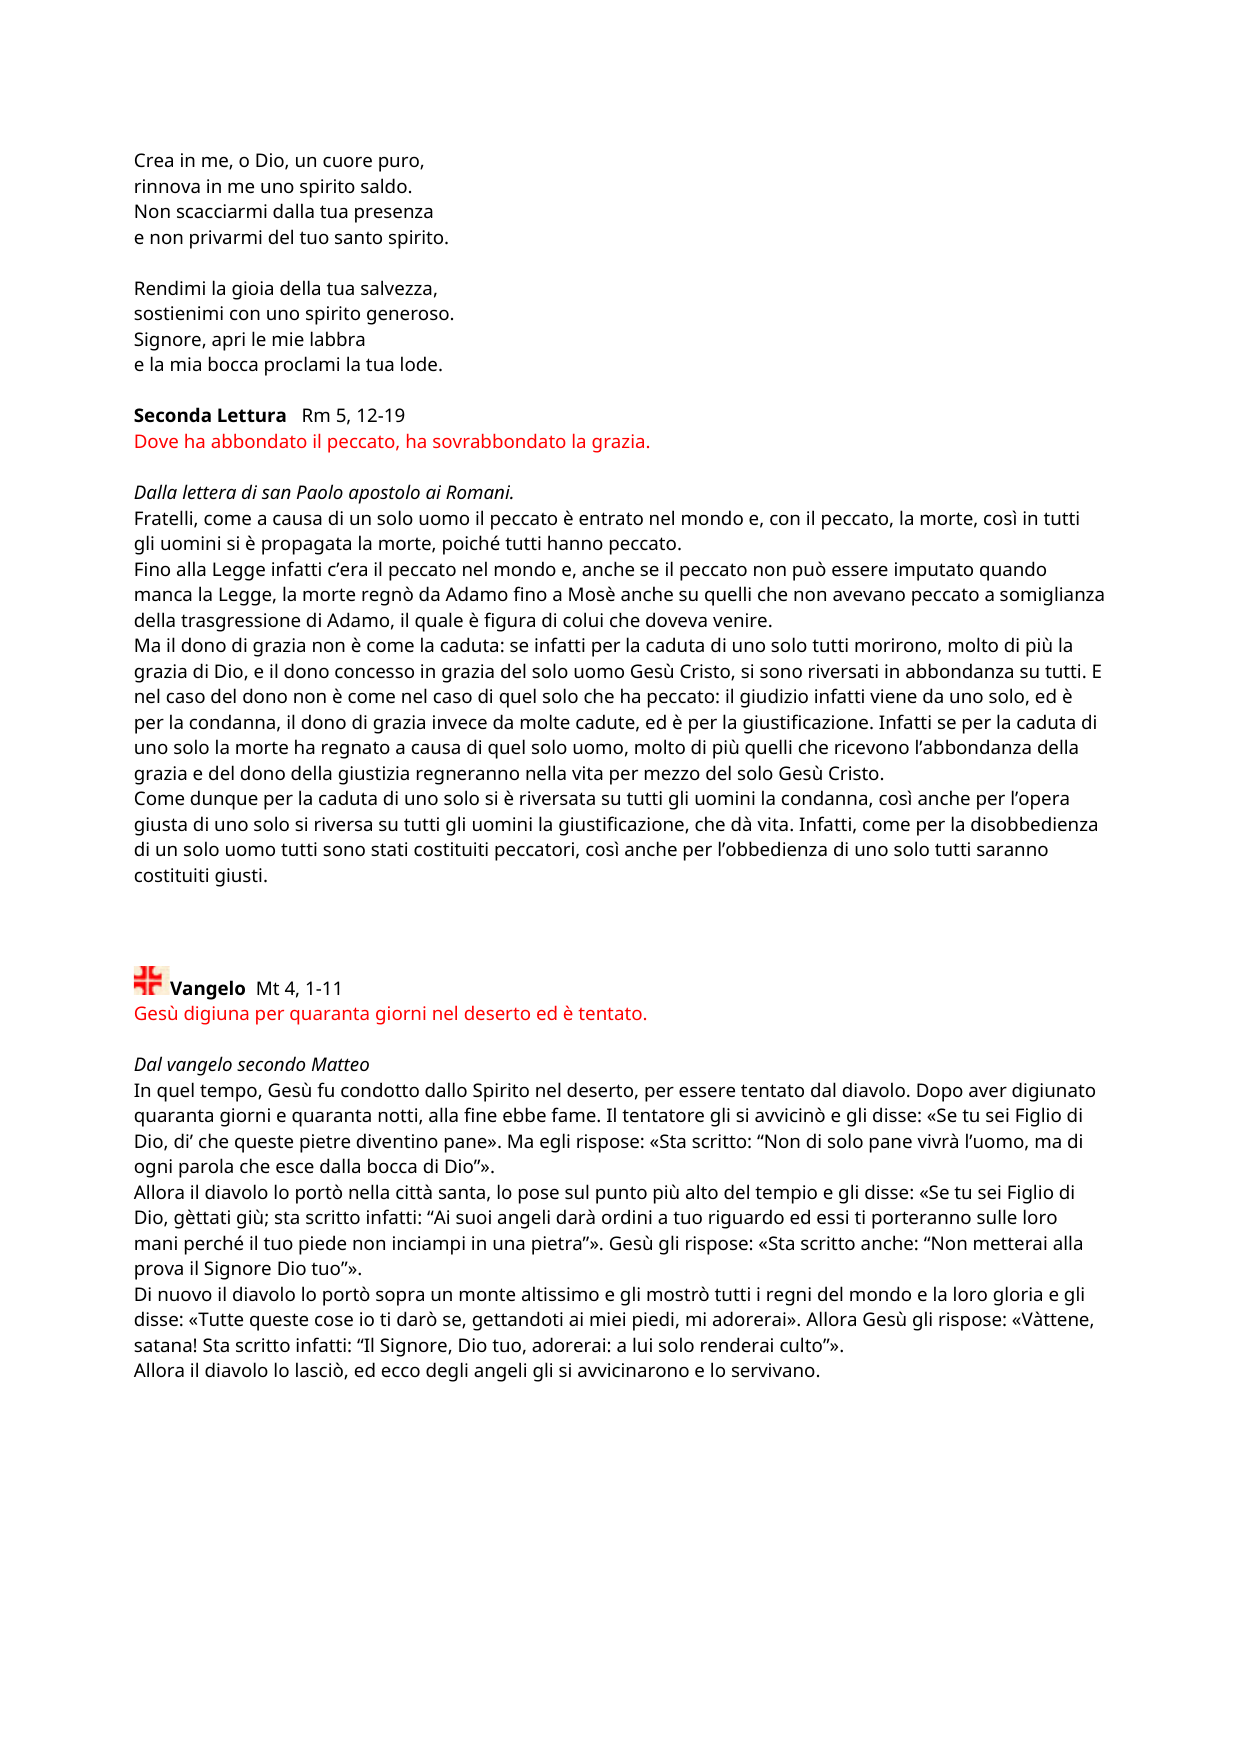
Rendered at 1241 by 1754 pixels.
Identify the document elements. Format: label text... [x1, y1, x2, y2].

text Dove ha abbondato il peccato, ha sovrabbondato la grazia. Dalla lettera di san Paolo apostolo ai Romani. Fratelli, come a causa di un solo uomo il peccato è entrato nel mondo e, con il peccato, la morte, così in tutti gli uomini si è propagata la morte, poiché tutti hanno peccato. Fino alla Legge infatti c’era il peccato nel mondo e, anche se il peccato non può essere imputato quando manca la Legge, la morte regnò da Adamo fino a Mosè anche su quelli che non avevano peccato a somiglianza della trasgressione di Adamo, il quale è figura di colui che doveva venire. Ma il dono di grazia non è come la caduta: se infatti per la caduta di uno solo tutti morirono, molto di più la grazia di Dio, e il dono concesso in grazia del solo uomo Gesù Cristo, si sono riversati in abbondanza su tutti. E nel caso del dono non è come nel caso di quel solo che ha peccato: il giudizio infatti viene da uno solo, ed è per la condanna, il dono di grazia invece da molte cadute, ed è per la giustificazione. Infatti se per la caduta di uno solo la morte ha regnato a causa di quel solo uomo, molto di più quelli che ricevono l’abbondanza della grazia e del dono della giustizia regneranno nella vita per mezzo del solo Gesù Cristo. Come dunque per la caduta di uno solo si è riversata su tutti gli uomini la condanna, così anche per l’opera giusta di uno solo si riversa su tutti gli uomini la giustificazione, che dà vita. Infatti, come per la disobbedienza di un solo uomo tutti sono stati costituiti peccatori, così anche per l’obbedienza di uno solo tutti saranno costituiti giusti. [134, 428, 1106, 916]
text Vangelo Mt 4, 1-11 Gesù digiuna per quaranta giorni nel deserto ed è tentato. Dal vangelo secondo Matteo In quel tempo, Gesù fu condotto dallo Spirito nel deserto, per essere tentato dal diavolo. Dopo aver digiunato quaranta giorni e quaranta notti, alla fine ebbe fame. Il tentatore gli si avvicinò e gli disse: «Se tu sei Figlio di Dio, di’ che queste pietre diventino pane». Ma egli rispose: «Sta scritto: “Non di solo pane vivrà l’uomo, ma di ogni parola che esce dalla bocca di Dio”». Allora il diavolo lo portò nella città santa, lo pose sul punto più alto del tempio e gli disse: «Se tu sei Figlio di Dio, gèttati giù; sta scritto infatti: “Ai suoi angeli darà ordini a tuo riguardo ed essi ti porteranno sulle loro mani perché il tuo piede non inciampi in una pietra”». Gesù gli rispose: «Sta scritto anche: “Non metterai alla prova il Signore Dio tuo”». Di nuovo il diavolo lo portò sopra un monte altissimo e gli mostrò tutti i regni del mondo e la loro gloria e gli disse: «Tutte queste cose io ti darò se, gettandoti ai miei piedi, mi adorerai». Allora Gesù gli rispose: «Vàttene, satana! Sta scritto infatti: “Il Signore, Dio tuo, adorerai: a lui solo renderai culto”». Allora il diavolo lo lasciò, ed ecco degli angeli gli si avvicinarono e lo servivano. [134, 941, 1106, 1383]
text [134, 148, 1106, 428]
picture [133, 966, 170, 995]
